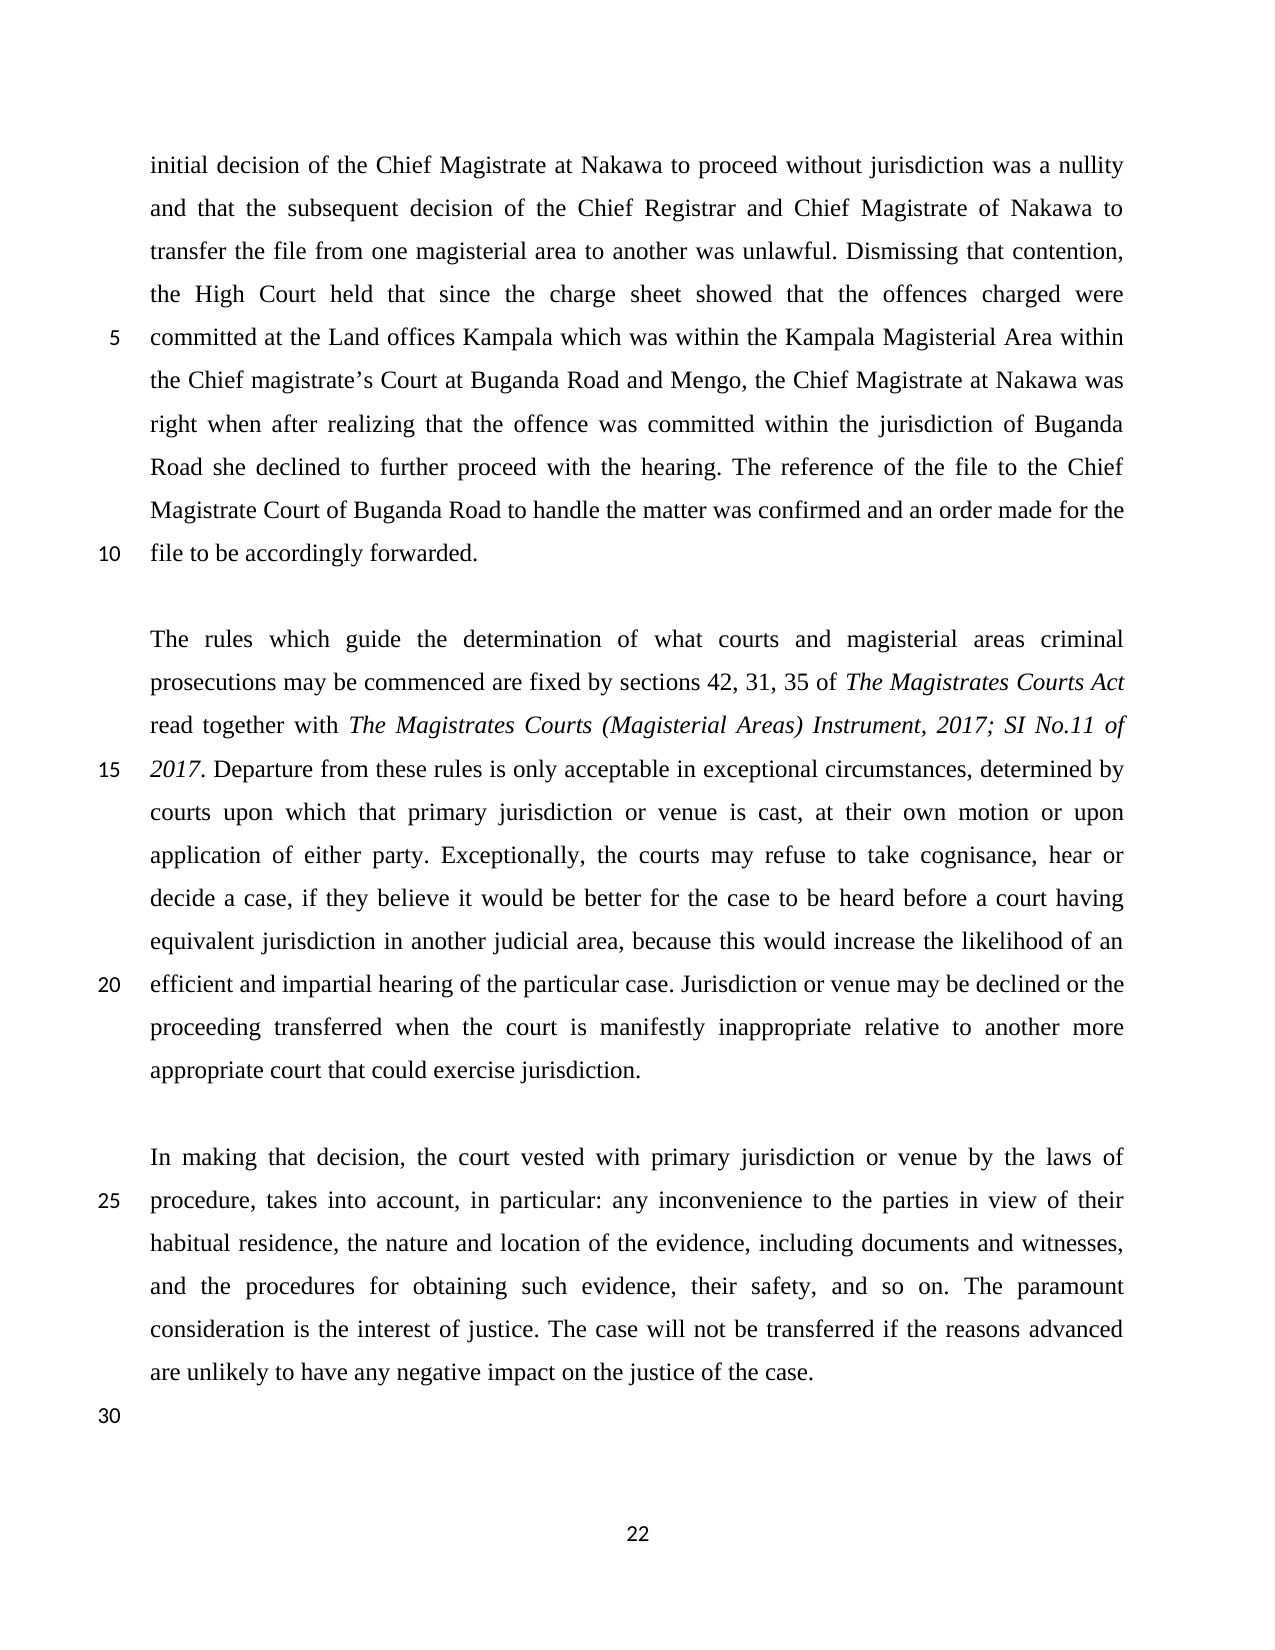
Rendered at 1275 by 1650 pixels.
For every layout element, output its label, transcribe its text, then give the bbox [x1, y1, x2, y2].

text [150, 150, 1125, 567]
text In making that decision, the court vested with primary jurisdiction or venue by the laws of procedure, takes into account, in particular: any inconvenience to the parties in view of their habitual residence, the nature and location of the evidence, including documents and witnesses, and the procedures for obtaining such evidence, their safety, and so on. The paramount consideration is the interest of justice. The case will not be transferred if the reasons advanced are unlikely to have any negative impact on the justice of the case. [150, 1142, 1125, 1386]
text The rules which guide the determination of what courts and magisterial areas criminal prosecutions may be commenced are fixed by sections 42, 31, 35 of The Magistrates Courts Act read together with The Magistrates Courts (Magisterial Areas) Instrument, 2017; SI No.11 of 2017. Departure from these rules is only acceptable in exceptional circumstances, determined by courts upon which that primary jurisdiction or venue is cast, at their own motion or upon application of either party. Exceptionally, the courts may refuse to take cognisance, hear or decide a case, if they believe it would be better for the case to be heard before a court having equivalent jurisdiction in another judicial area, because this would increase the likelihood of an efficient and impartial hearing of the particular case. Jurisdiction or venue may be declined or the proceeding transferred when the court is manifestly inappropriate relative to another more appropriate court that could exercise jurisdiction. [150, 624, 1125, 1084]
